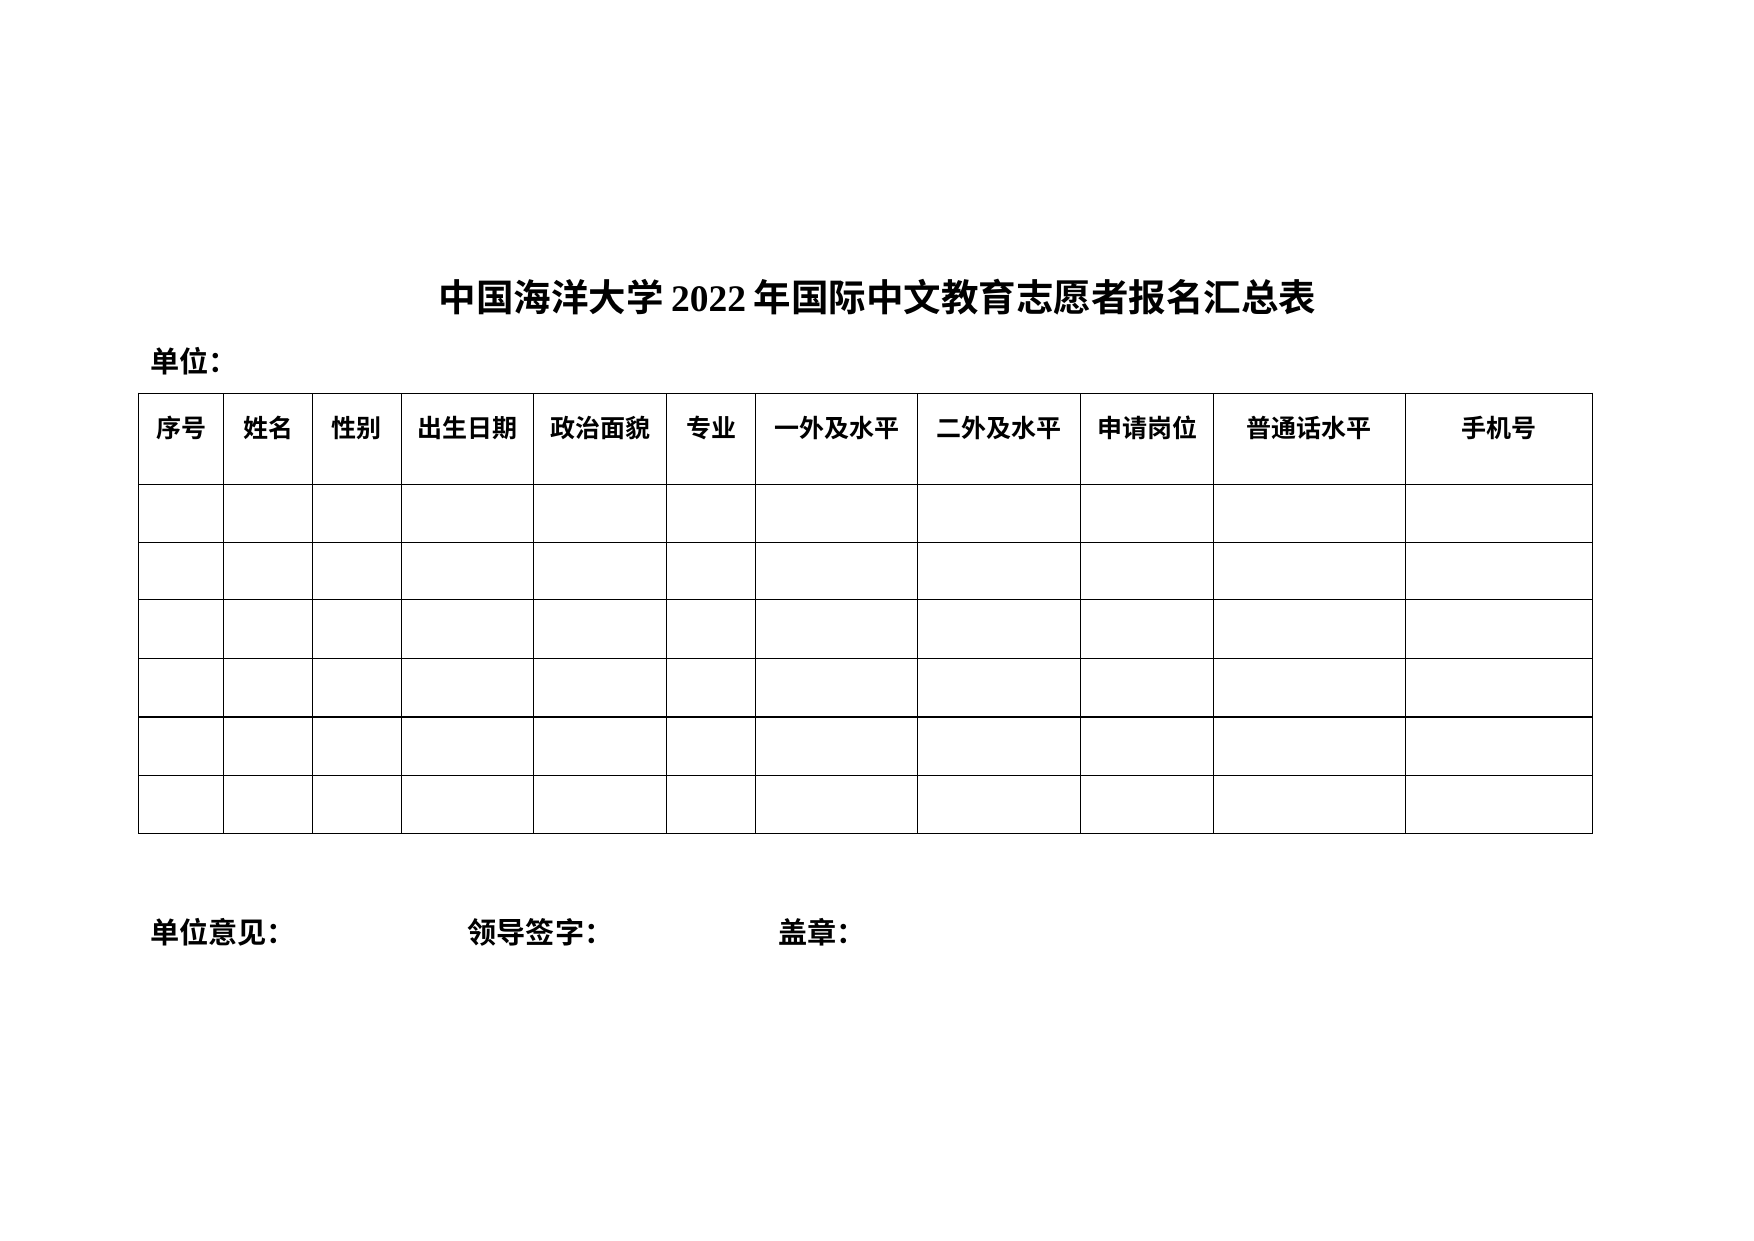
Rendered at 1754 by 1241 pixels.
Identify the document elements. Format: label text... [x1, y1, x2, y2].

table_cell [313, 718, 401, 775]
table_cell [1406, 543, 1592, 599]
table_cell [402, 543, 533, 599]
table_cell [1081, 600, 1213, 657]
table_cell [1406, 485, 1592, 542]
table_header 出生日期 [402, 394, 533, 484]
table_cell [313, 543, 401, 599]
table_cell [667, 718, 755, 775]
table_header 普通话水平 [1214, 394, 1405, 484]
table_cell [534, 718, 666, 775]
table_cell [224, 600, 312, 657]
table_cell [1214, 718, 1405, 775]
table_cell [139, 600, 223, 657]
table_cell [667, 659, 755, 716]
table_cell [756, 776, 917, 833]
table_header 政治面貌 [534, 394, 666, 484]
table_cell [1214, 485, 1405, 542]
table_cell [756, 659, 917, 716]
table_cell [224, 776, 312, 833]
table_cell [139, 776, 223, 833]
table_cell [1081, 776, 1213, 833]
text 单位意见： 领导签字： 盖章： [150, 899, 1604, 964]
table_cell [918, 776, 1080, 833]
table_cell [1406, 600, 1592, 657]
text 中国海洋大学2022年国际中文教育志愿者报名汇总表 [150, 263, 1604, 328]
table_cell [667, 776, 755, 833]
table_cell [667, 543, 755, 599]
table_cell [313, 600, 401, 657]
table_cell [667, 600, 755, 657]
table_cell [918, 659, 1080, 716]
table_cell [402, 485, 533, 542]
table_cell [139, 718, 223, 775]
table_cell [918, 485, 1080, 542]
table_cell [534, 776, 666, 833]
table_cell [1081, 659, 1213, 716]
table_header 二外及水平 [918, 394, 1080, 484]
table_header 序号 [139, 394, 223, 484]
table_cell [1214, 543, 1405, 599]
table_cell [667, 485, 755, 542]
table_cell [534, 659, 666, 716]
table_cell [534, 600, 666, 657]
table_cell [756, 600, 917, 657]
table_cell [313, 659, 401, 716]
table_header 申请岗位 [1081, 394, 1213, 484]
table_cell [224, 659, 312, 716]
table_cell [756, 485, 917, 542]
table_header 性别 [313, 394, 401, 484]
table_cell [224, 718, 312, 775]
table_cell [313, 485, 401, 542]
table_cell [139, 485, 223, 542]
table_cell [1214, 659, 1405, 716]
table_header 专业 [667, 394, 755, 484]
table_cell [402, 776, 533, 833]
table_cell [918, 600, 1080, 657]
table_cell [139, 543, 223, 599]
table_cell [534, 543, 666, 599]
table_cell [139, 659, 223, 716]
table_cell [402, 600, 533, 657]
table_cell [918, 718, 1080, 775]
table_cell [224, 485, 312, 542]
table_header 手机号 [1406, 394, 1592, 484]
table_cell [1406, 659, 1592, 716]
table_cell [1214, 600, 1405, 657]
table_cell [224, 543, 312, 599]
table_cell [918, 543, 1080, 599]
text 单位： [150, 328, 1604, 393]
table_cell [756, 718, 917, 775]
table_cell [1214, 776, 1405, 833]
table_cell [534, 485, 666, 542]
table_cell [1406, 718, 1592, 775]
table_header 一外及水平 [756, 394, 917, 484]
table_cell [756, 543, 917, 599]
table_cell [402, 718, 533, 775]
table_cell [1081, 485, 1213, 542]
table_cell [402, 659, 533, 716]
table_cell [313, 776, 401, 833]
table_cell [1081, 543, 1213, 599]
table_cell [1081, 718, 1213, 775]
table_cell [1406, 776, 1592, 833]
table_header 姓名 [224, 394, 312, 484]
